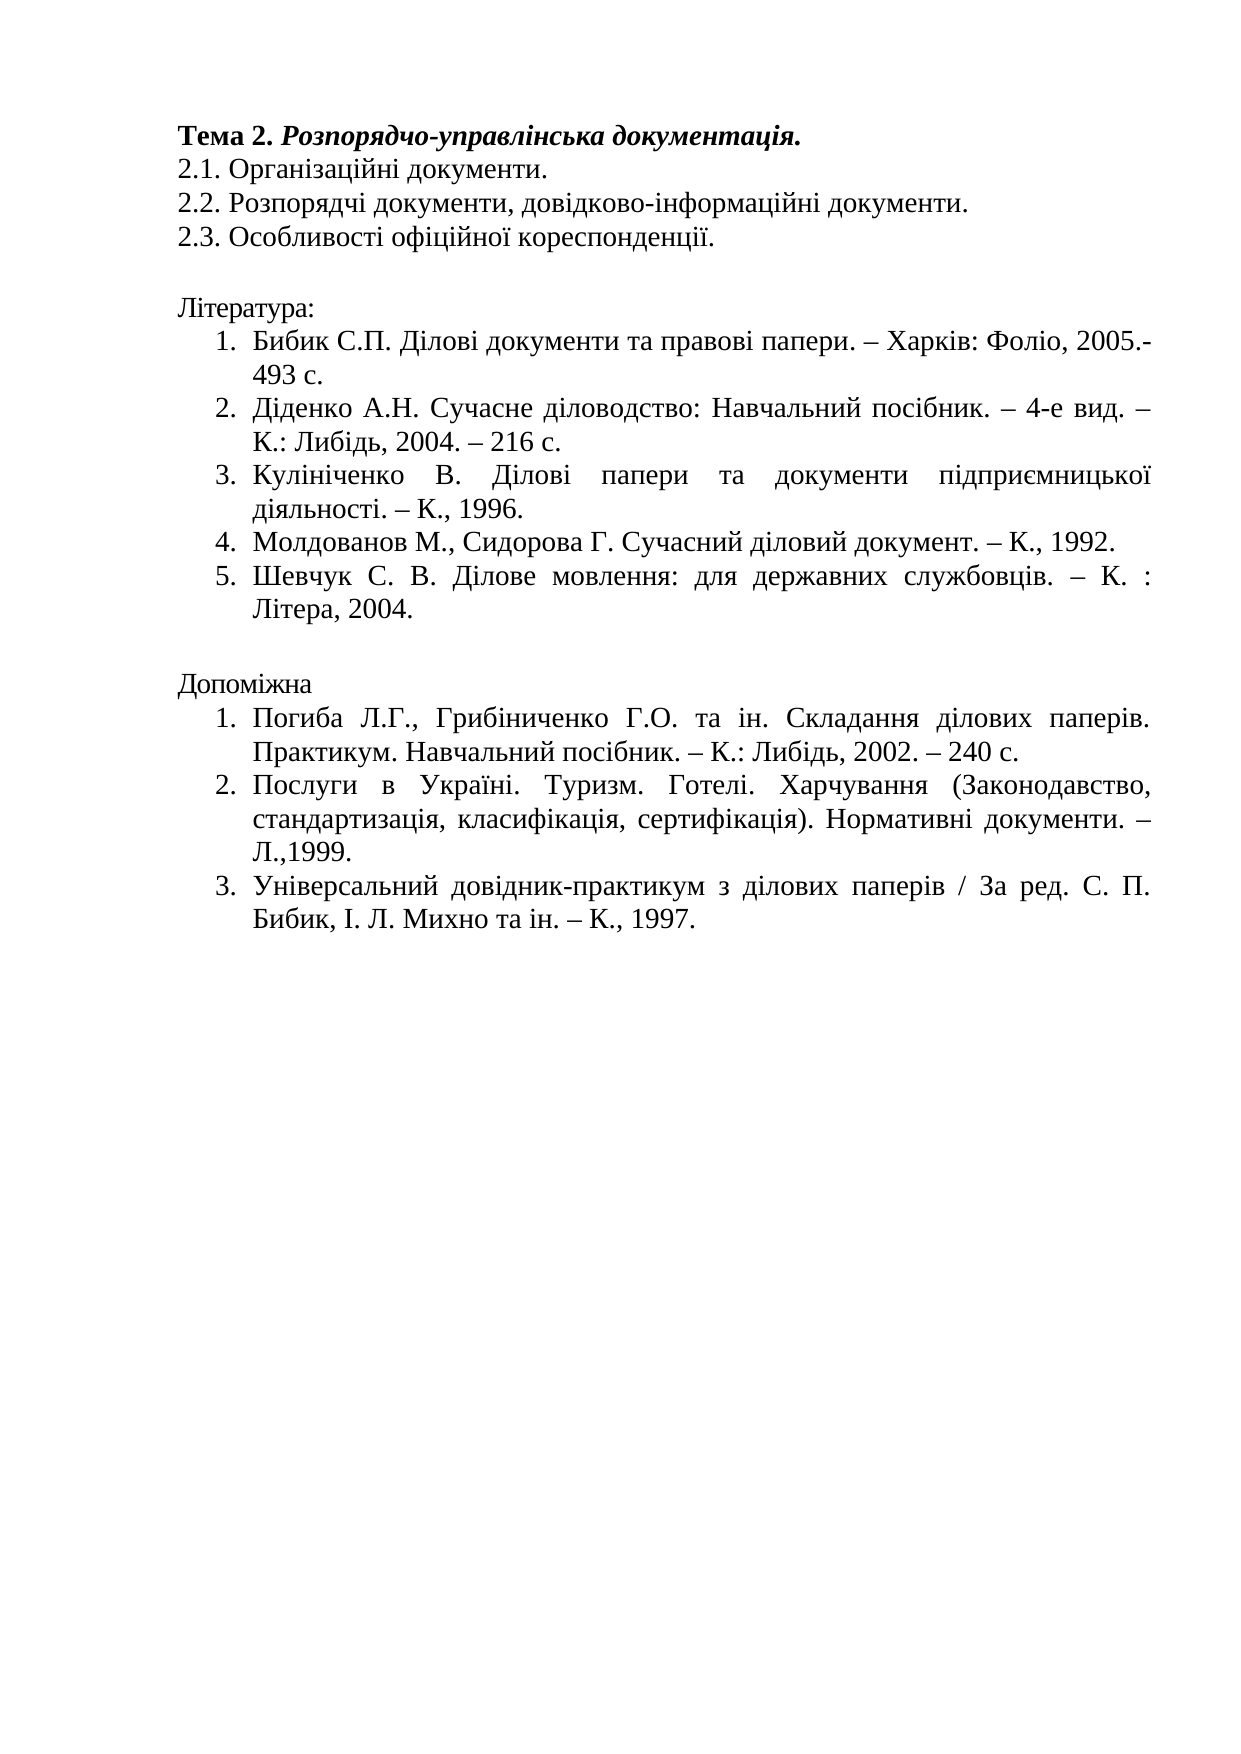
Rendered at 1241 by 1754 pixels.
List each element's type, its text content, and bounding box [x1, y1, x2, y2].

text 2.3. Особливості офіційної кореспонденції. [177, 219, 1152, 252]
list Кулініченко В. Ділові папери та документи підприємницької діяльності. – К., 1996. [215, 457, 1152, 524]
list Шевчук С. В. Ділове мовлення: для державних службовців. – К. : Літера, 2004. [215, 558, 1152, 625]
list Універсальний довідник-практикум з ділових паперів / За ред. С. П. Бибик, І. Л. Михно та ін. – К., 1997. [215, 868, 1152, 935]
text 2.1. Організаційні документи. [177, 152, 1152, 185]
list Молдованов М., Сидорова Г. Сучасний діловий документ. – К., 1992. [215, 524, 1152, 558]
list Бибик С.П. Ділові документи та правові папери. – Харків: Фоліо, 2005.-493 с. [215, 323, 1152, 390]
text Тема 2. Розпорядчо-управлінська документація. [177, 118, 1152, 152]
text Література: [177, 286, 1152, 323]
list Погиба Л.Г., Грибіниченко Г.О. та ін. Складання ділових паперів. Практикум. Навчальний посібник. – К.: Либідь, 2002. – 240 с. [215, 700, 1152, 767]
text 2.2. Розпорядчі документи, довідково-інформаційні документи. [177, 185, 1152, 219]
list Послуги в Україні. Туризм. Готелі. Харчування (Законодавство, стандартизація, класифікація, сертифікація). Нормативні документи. – Л.,1999. [215, 767, 1152, 868]
text Допоміжна [177, 663, 1152, 700]
list Діденко А.Н. Сучасне діловодство: Навчальний посібник. – 4-е вид. – К.: Либідь, 2004. – 216 с. [215, 390, 1152, 457]
